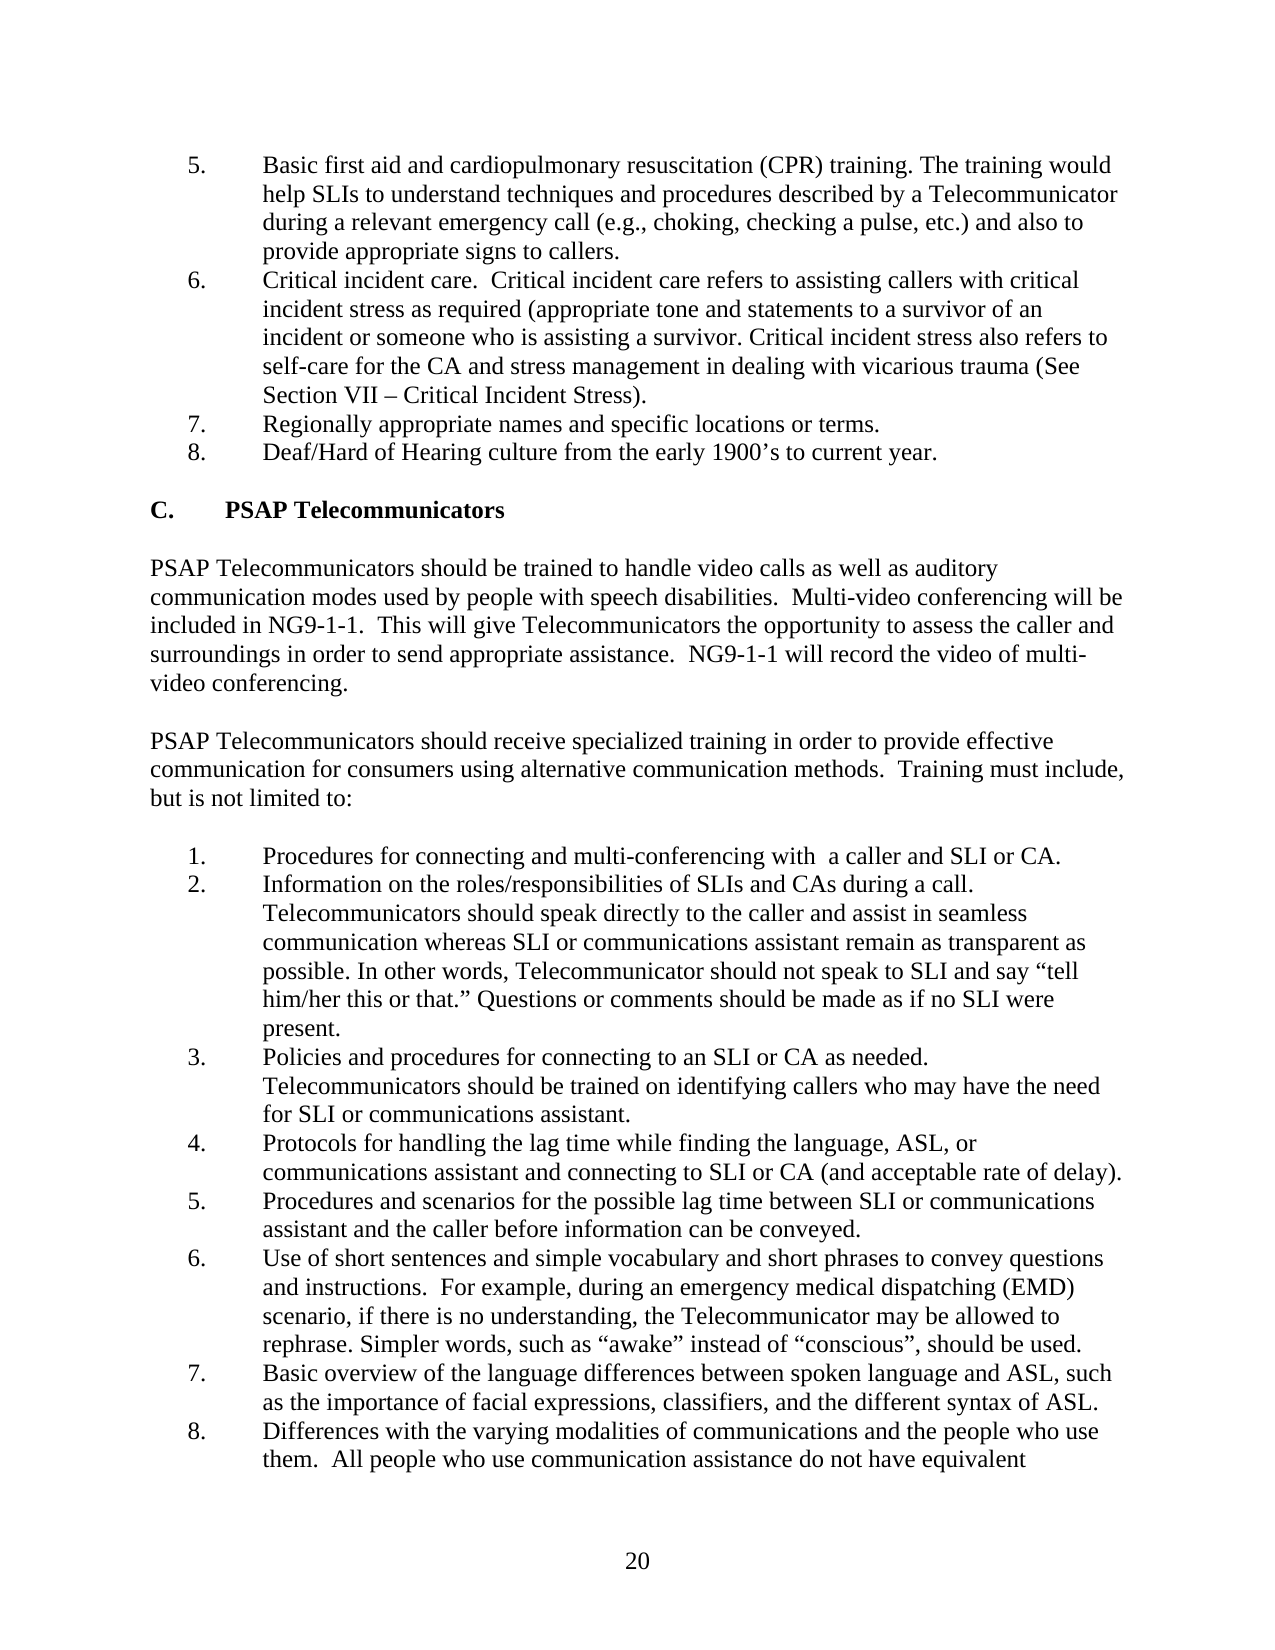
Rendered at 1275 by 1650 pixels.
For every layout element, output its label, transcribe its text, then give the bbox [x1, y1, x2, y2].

subtitle C. PSAP Telecommunicators [150, 495, 1125, 524]
list Use of short sentences and simple vocabulary and short phrases to convey questions and instructions. For example, during an emergency medical dispatching (EMD) scenario, if there is no understanding, the Telecommunicator may be allowed to rephrase. Simpler words, such as “awake” instead of “conscious”, should be used. [187, 1243, 1125, 1358]
list Basic first aid and cardiopulmonary resuscitation (CPR) training. The training would help SLIs to understand techniques and procedures described by a Telecommunicator during a relevant emergency call (e.g., choking, checking a pulse, etc.) and also to provide appropriate signs to callers. [187, 150, 1125, 265]
list Protocols for handling the lag time while finding the language, ASL, or communications assistant and connecting to SLI or CA (and acceptable rate of delay). [187, 1128, 1125, 1186]
text PSAP Telecommunicators should be trained to handle video calls as well as auditory communication modes used by people with speech disabilities. Multi-video conferencing will be included in NG9-1-1. This will give Telecommunicators the opportunity to assess the caller and surroundings in order to send appropriate assistance. NG9-1-1 will record the video of multi-video conferencing. [150, 553, 1125, 697]
list Basic overview of the language differences between spoken language and ASL, such as the importance of facial expressions, classifiers, and the different syntax of ASL. [187, 1358, 1125, 1416]
list Procedures and scenarios for the possible lag time between SLI or communications assistant and the caller before information can be conveyed. [187, 1186, 1125, 1243]
text Telecommunicators should speak directly to the caller and assist in seamless communication whereas SLI or communications assistant remain as transparent as possible. In other words, Telecommunicator should not speak to SLI and say “tell him/her this or that.” Questions or comments should be made as if no SLI were present. [262, 898, 1125, 1042]
list Procedures for connecting and multi-conferencing with a caller and SLI or CA. [187, 841, 1125, 869]
list Deaf/Hard of Hearing culture from the early 1900’s to current year. [187, 437, 1125, 466]
list Regionally appropriate names and specific locations or terms. [187, 409, 1125, 437]
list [187, 1416, 1125, 1473]
list Critical incident care. Critical incident care refers to assisting callers with critical incident stress as required (appropriate tone and statements to a survivor of an incident or someone who is assisting a survivor. Critical incident stress also refers to self-care for the CA and stress management in dealing with vicarious trauma (See Section VII – Critical Incident Stress). [187, 265, 1125, 409]
list Policies and procedures for connecting to an SLI or CA as needed. Telecommunicators should be trained on identifying callers who may have the need for SLI or communications assistant. [187, 1042, 1125, 1128]
list Information on the roles/responsibilities of SLIs and CAs during a call. [187, 869, 1125, 898]
text PSAP Telecommunicators should receive specialized training in order to provide effective communication for consumers using alternative communication methods. Training must include, but is not limited to: [150, 726, 1125, 812]
